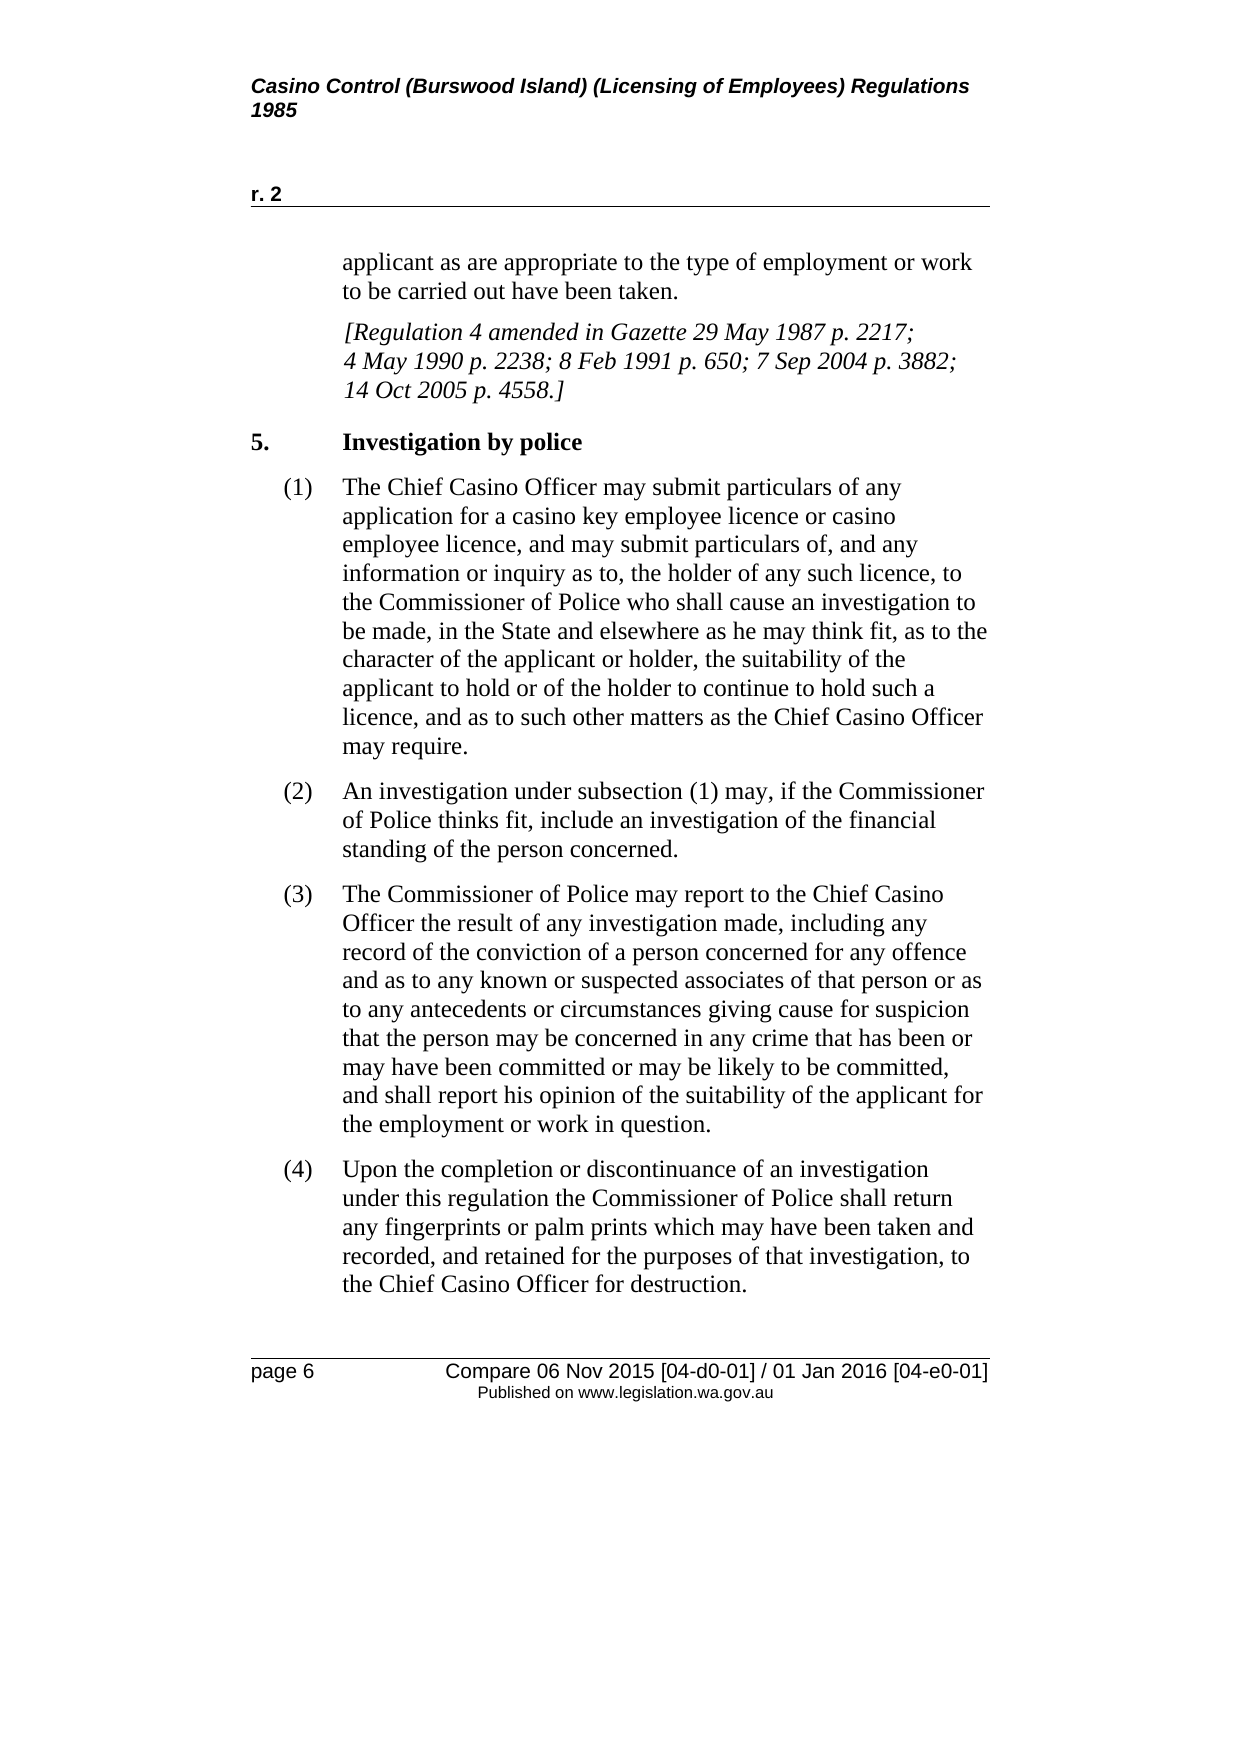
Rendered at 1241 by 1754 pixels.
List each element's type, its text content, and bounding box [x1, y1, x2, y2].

text (3) The Commissioner of Police may report to the Chief Casino Officer the result of any investigation made, including any record of the conviction of a person concerned for any offence and as to any known or suspected associates of that person or as to any antecedents or circumstances giving cause for suspicion that the person may be concerned in any crime that has been or may have been committed or may be likely to be committed, and shall report his opinion of the suitability of the applicant for the employment or work in question. [251, 879, 990, 1138]
text (1) The Chief Casino Officer may submit particulars of any application for a casino key employee licence or casino employee licence, and may submit particulars of, and any information or inquiry as to, the holder of any such licence, to the Commissioner of Police who shall cause an investigation to be made, in the State and elsewhere as he may think fit, as to the character of the applicant or holder, the suitability of the applicant to hold or of the holder to continue to hold such a licence, and as to such other matters as the Chief Casino Officer may require. [251, 472, 990, 759]
text (4) Upon the completion or discontinuance of an investigation under this regulation the Commissioner of Police shall return any fingerprints or palm prints which may have been taken and recorded, and retained for the purposes of that investigation, to the Chief Casino Officer for destruction. [251, 1154, 990, 1298]
text [Regulation 4 amended in Gazette 29 May 1987 p. 2217; 4 May 1990 p. 2238; 8 Feb 1991 p. 650; 7 Sep 2004 p. 3882; 14 Oct 2005 p. 4558.] [251, 317, 990, 404]
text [251, 247, 990, 305]
subtitle 5. Investigation by police [251, 427, 990, 455]
text (2) An investigation under subsection (1) may, if the Commissioner of Police thinks fit, include an investigation of the financial standing of the person concerned. [251, 776, 990, 862]
